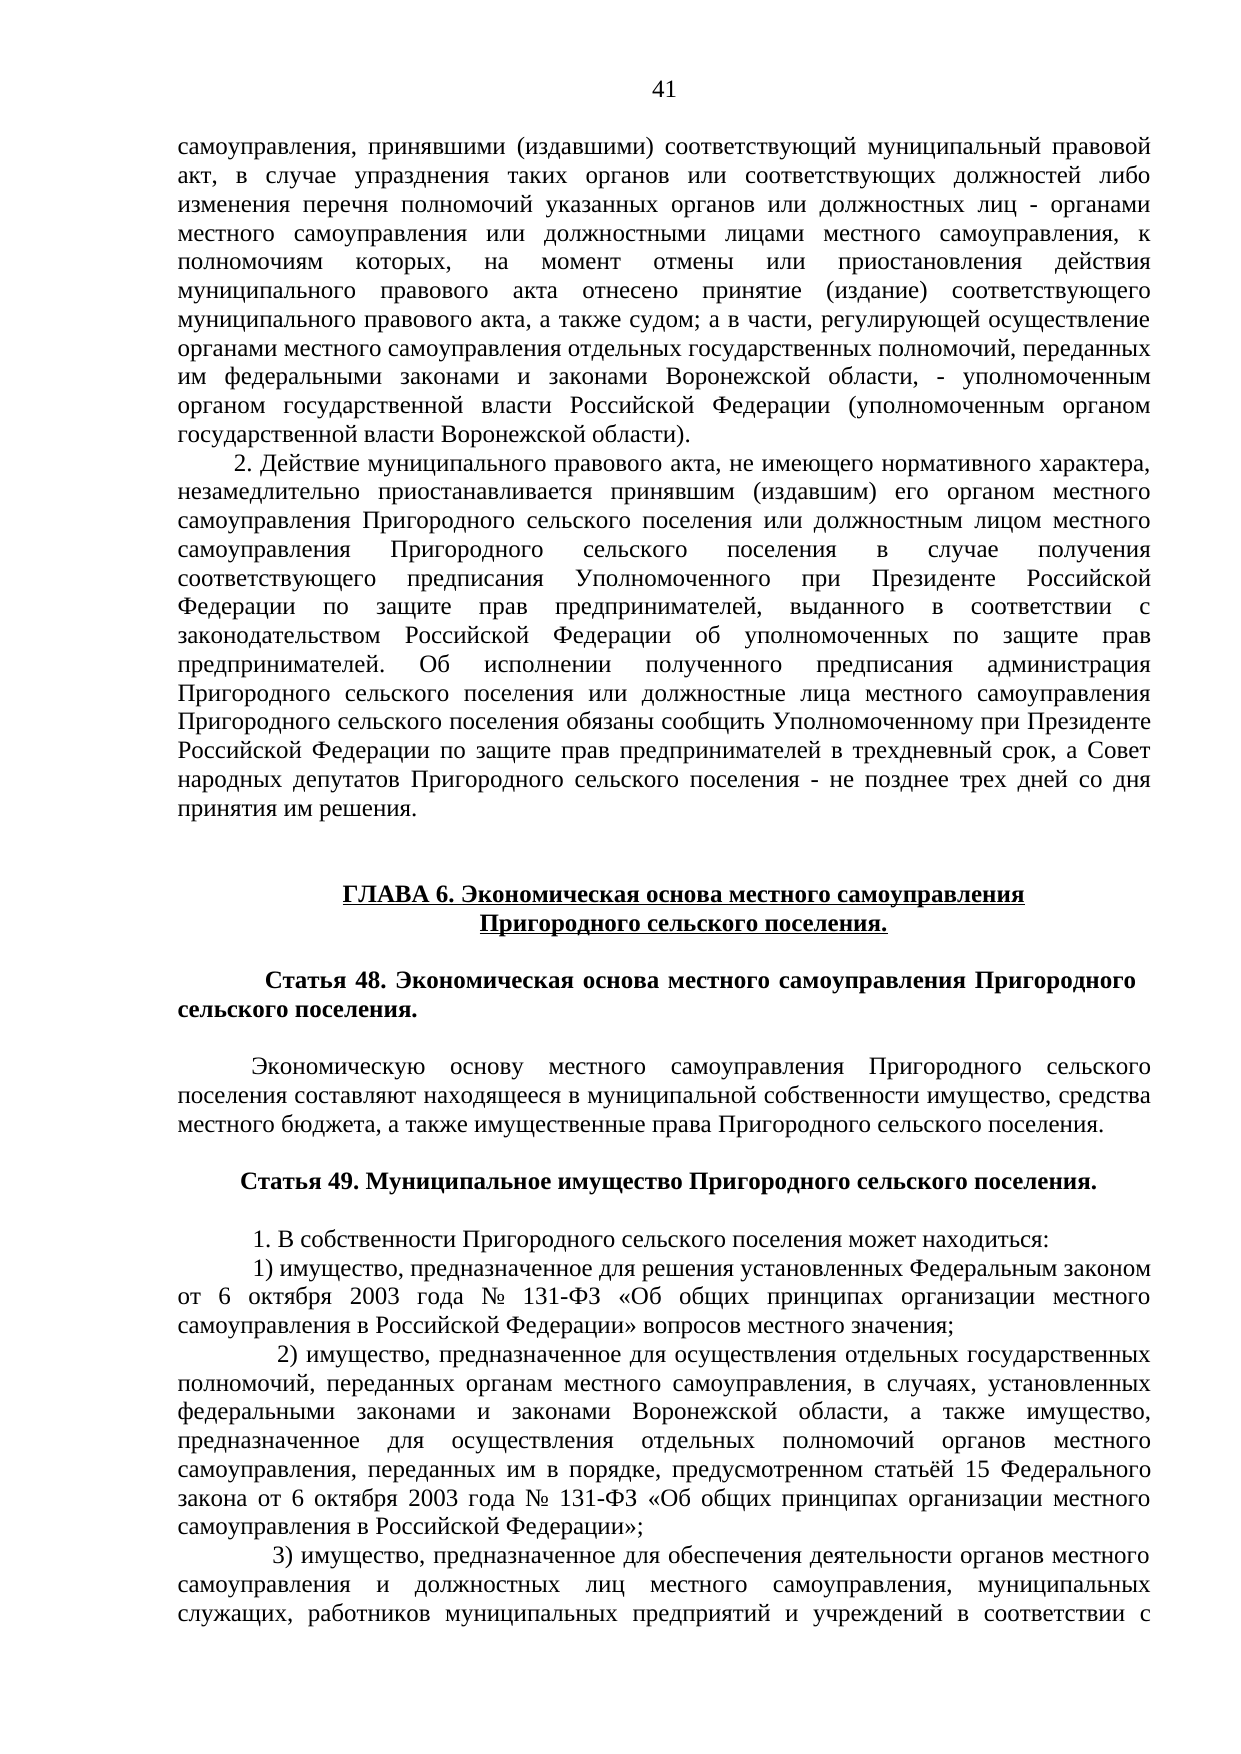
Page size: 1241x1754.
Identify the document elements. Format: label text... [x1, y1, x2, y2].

text ГЛАВА 6. Экономическая основа местного самоуправления Пригородного сельского поселения. [177, 879, 1189, 936]
text 1. В собственности Пригородного сельского поселения может находиться: [177, 1224, 1189, 1253]
text 2) имущество, предназначенное для осуществления отдельных государственных полномочий, переданных органам местного самоуправления, в случаях, установленных федеральными законами и законами Воронежской области, а также имущество, предназначенное для осуществления отдельных полномочий органов местного самоуправления, переданных им в порядке, предусмотренном статьёй 15 Федерального закона от 6 октября 2003 года № 131-ФЗ «Об общих принципах организации местного самоуправления в Российской Федерации»; [177, 1339, 1152, 1540]
text Статья 49. Муниципальное имущество Пригородного сельского поселения. [177, 1166, 1189, 1195]
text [177, 131, 1152, 448]
text Статья 48. Экономическая основа местного самоуправления Пригородного сельского поселения. [177, 965, 1137, 1023]
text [177, 1540, 1152, 1626]
text 2. Действие муниципального правового акта, не имеющего нормативного характера, незамедлительно приостанавливается принявшим (издавшим) его органом местного самоуправления Пригородного сельского поселения или должностным лицом местного самоуправления Пригородного сельского поселения в случае получения соответствующего предписания Уполномоченного при Президенте Российской Федерации по защите прав предпринимателей, выданного в соответствии с законодательством Российской Федерации об уполномоченных по защите прав предпринимателей. Об исполнении полученного предписания администрация Пригородного сельского поселения или должностные лица местного самоуправления Пригородного сельского поселения обязаны сообщить Уполномоченному при Президенте Российской Федерации по защите прав предпринимателей в трехдневный срок, а Совет народных депутатов Пригородного сельского поселения - не позднее трех дней со дня принятия им решения. [177, 448, 1152, 821]
text Экономическую основу местного самоуправления Пригородного сельского поселения составляют находящееся в муниципальной собственности имущество, средства местного бюджета, а также имущественные права Пригородного сельского поселения. [177, 1051, 1152, 1138]
text 1) имущество, предназначенное для решения установленных Федеральным законом от 6 октября 2003 года № 131-ФЗ «Об общих принципах организации местного самоуправления в Российской Федерации» вопросов местного значения; [177, 1253, 1152, 1339]
